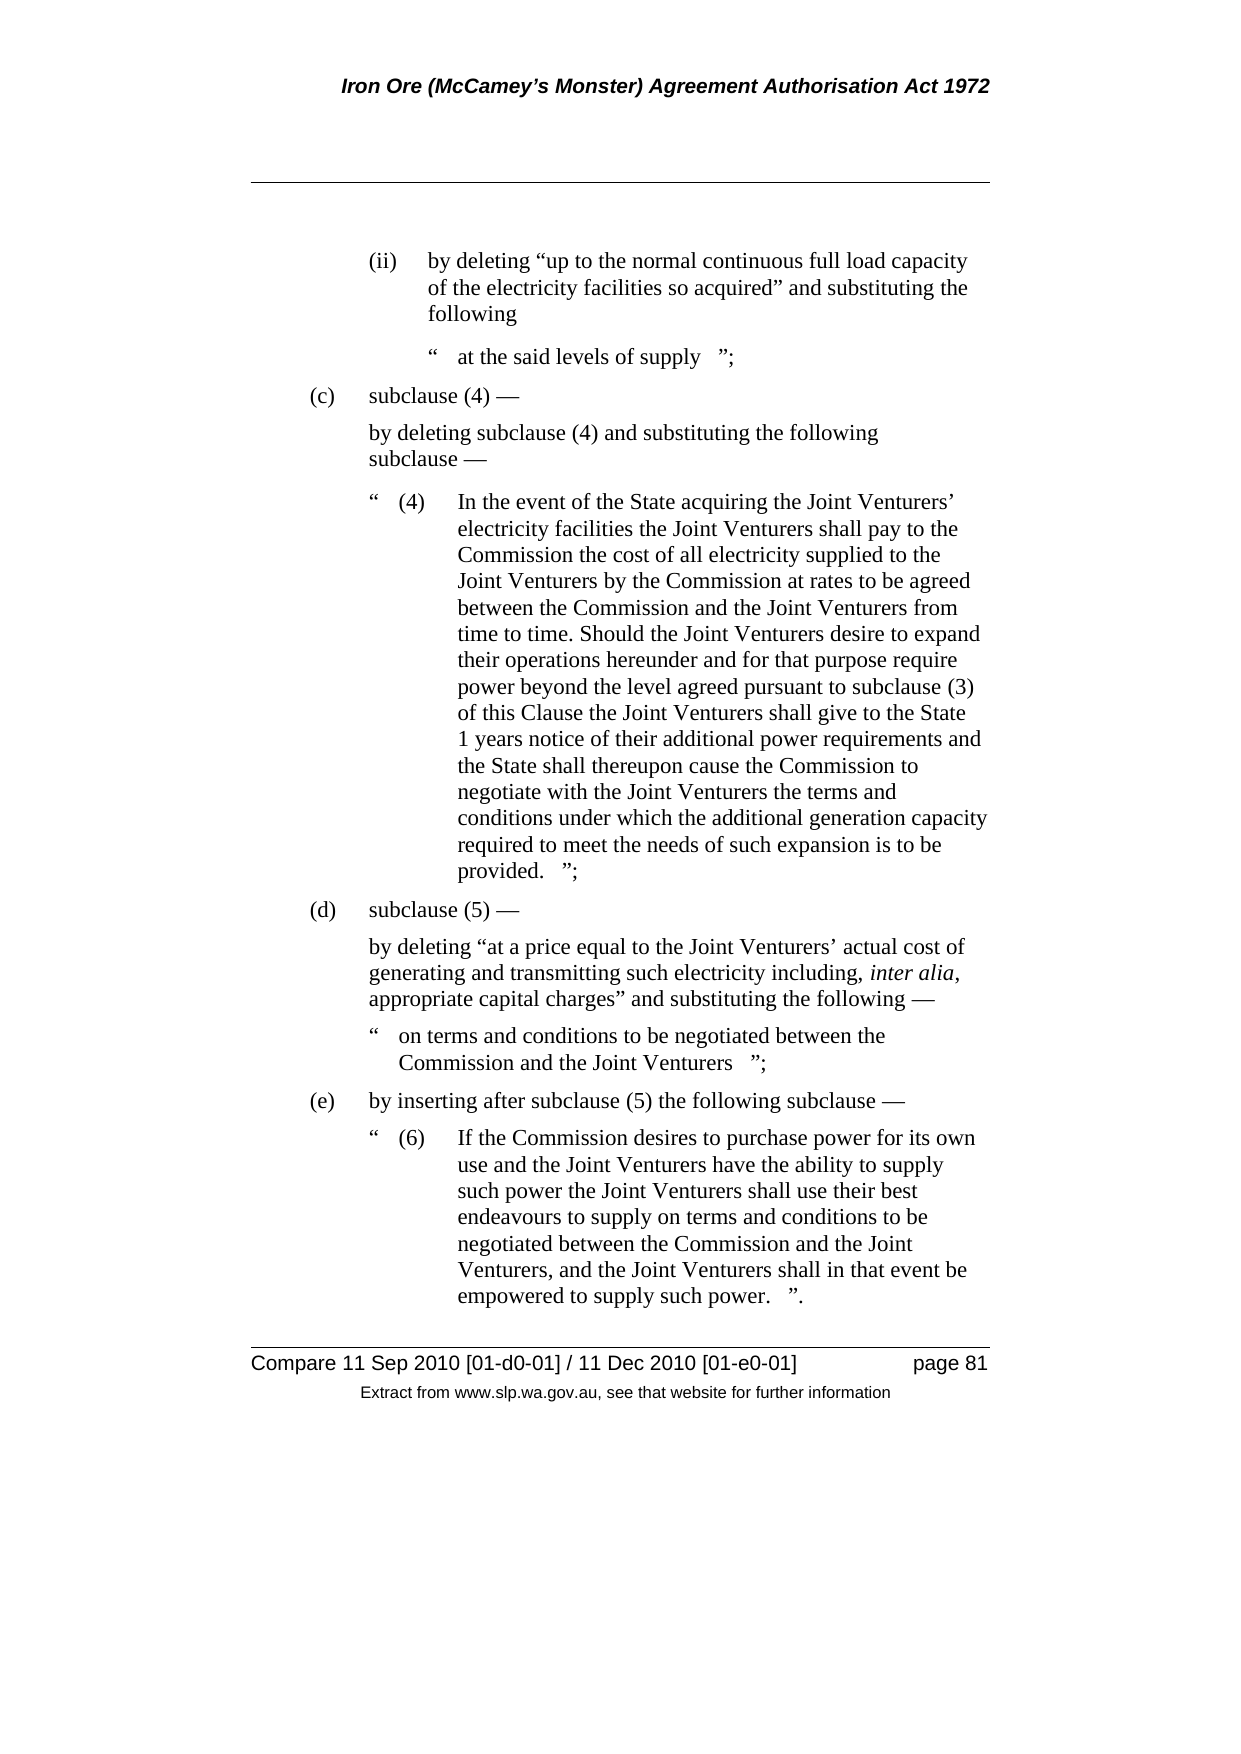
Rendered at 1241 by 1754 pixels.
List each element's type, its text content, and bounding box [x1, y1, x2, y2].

text “ (4) In the event of the State acquiring the Joint Venturers’ electricity facilities the Joint Venturers shall pay to the Commission the cost of all electricity supplied to the Joint Venturers by the Commission at rates to be agreed between the Commission and the Joint Venturers from time to time. Should the Joint Venturers desire to expand their operations hereunder and for that purpose require power beyond the level agreed pursuant to subclause (3) of this Clause the Joint Venturers shall give to the State 1 years notice of their additional power requirements and the State shall thereupon cause the Commission to negotiate with the Joint Venturers the terms and conditions under which the additional generation capacity required to meet the needs of such expansion is to be provided. ”; [251, 488, 990, 883]
text by deleting “at a price equal to the Joint Venturers’ actual cost of generating and transmitting such electricity including, inter alia, appropriate capital charges” and substituting the following — [251, 933, 990, 1012]
text “ on terms and conditions to be negotiated between the Commission and the Joint Venturers ”; [251, 1022, 990, 1075]
text (c) subclause (4) — [251, 382, 990, 408]
text (d) subclause (5) — [251, 896, 990, 922]
text “ at the said levels of supply ”; [251, 343, 990, 369]
text “ (6) If the Commission desires to purchase power for its own use and the Joint Venturers have the ability to supply such power the Joint Venturers shall use their best endeavours to supply on terms and conditions to be negotiated between the Commission and the Joint Venturers, and the Joint Venturers shall in that event be empowered to supply such power. ”. [251, 1124, 990, 1309]
text by deleting subclause (4) and substituting the following subclause — [251, 419, 990, 472]
text (e) by inserting after subclause (5) the following subclause — [251, 1087, 990, 1114]
text (ii) by deleting “up to the normal continuous full load capacity of the electricity facilities so acquired” and substituting the following [251, 247, 990, 327]
